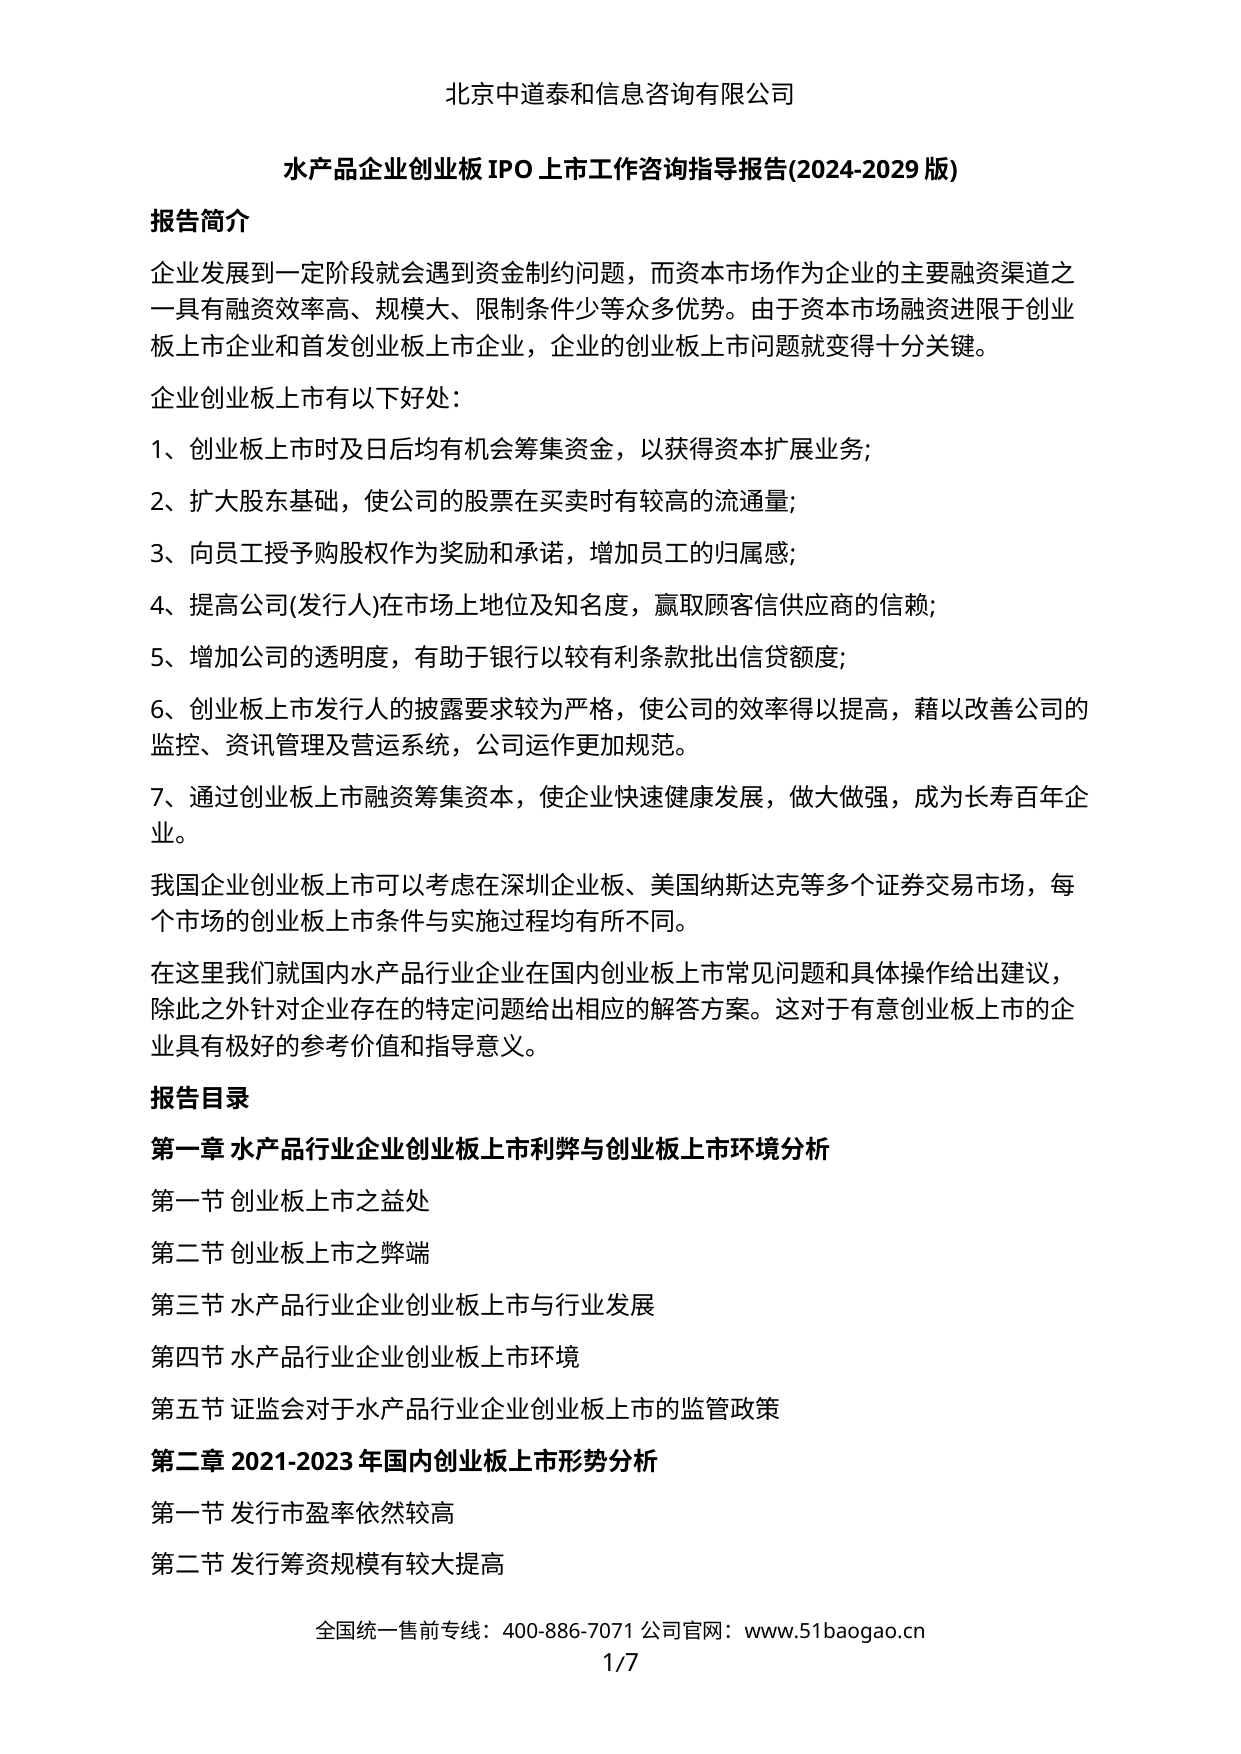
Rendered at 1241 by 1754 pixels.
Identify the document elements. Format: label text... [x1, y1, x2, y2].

text 报告目录 [150, 1078, 1090, 1114]
text 第一章 水产品行业企业创业板上市利弊与创业板上市环境分析 [150, 1130, 1090, 1166]
text 第二节 发行筹资规模有较大提高 [150, 1545, 1090, 1581]
text 第一节 创业板上市之益处 [150, 1182, 1090, 1218]
text 第四节 水产品行业企业创业板上市环境 [150, 1337, 1090, 1374]
text 企业创业板上市有以下好处： [150, 378, 1090, 414]
text 第五节 证监会对于水产品行业企业创业板上市的监管政策 [150, 1389, 1090, 1426]
text 3、向员工授予购股权作为奖励和承诺，增加员工的归属感; [150, 534, 1090, 570]
text 在这里我们就国内水产品行业企业在国内创业板上市常见问题和具体操作给出建议，除此之外针对企业存在的特定问题给出相应的解答方案。这对于有意创业板上市的企业具有极好的参考价值和指导意义。 [150, 954, 1090, 1062]
text 6、创业板上市发行人的披露要求较为严格，使公司的效率得以提高，藉以改善公司的监控、资讯管理及营运系统，公司运作更加规范。 [150, 689, 1090, 762]
text 企业发展到一定阶段就会遇到资金制约问题，而资本市场作为企业的主要融资渠道之一具有融资效率高、规模大、限制条件少等众多优势。由于资本市场融资进限于创业板上市企业和首发创业板上市企业，企业的创业板上市问题就变得十分关键。 [150, 254, 1090, 362]
text 2、扩大股东基础，使公司的股票在买卖时有较高的流通量; [150, 482, 1090, 518]
text 第二节 创业板上市之弊端 [150, 1234, 1090, 1270]
text 报告简介 [150, 202, 1090, 238]
text 水产品企业创业板IPO上市工作咨询指导报告(2024-2029版) [150, 150, 1090, 186]
text 第一节 发行市盈率依然较高 [150, 1493, 1090, 1529]
text 第二章 2021-2023年国内创业板上市形势分析 [150, 1441, 1090, 1477]
text 7、通过创业板上市融资筹集资本，使企业快速健康发展，做大做强，成为长寿百年企业。 [150, 777, 1090, 850]
text 我国企业创业板上市可以考虑在深圳企业板、美国纳斯达克等多个证券交易市场，每个市场的创业板上市条件与实施过程均有所不同。 [150, 866, 1090, 938]
text 4、提高公司(发行人)在市场上地位及知名度，赢取顾客信供应商的信赖; [150, 586, 1090, 622]
text 1、创业板上市时及日后均有机会筹集资金，以获得资本扩展业务; [150, 430, 1090, 466]
text 5、增加公司的透明度，有助于银行以较有利条款批出信贷额度; [150, 637, 1090, 674]
text 第三节 水产品行业企业创业板上市与行业发展 [150, 1286, 1090, 1322]
